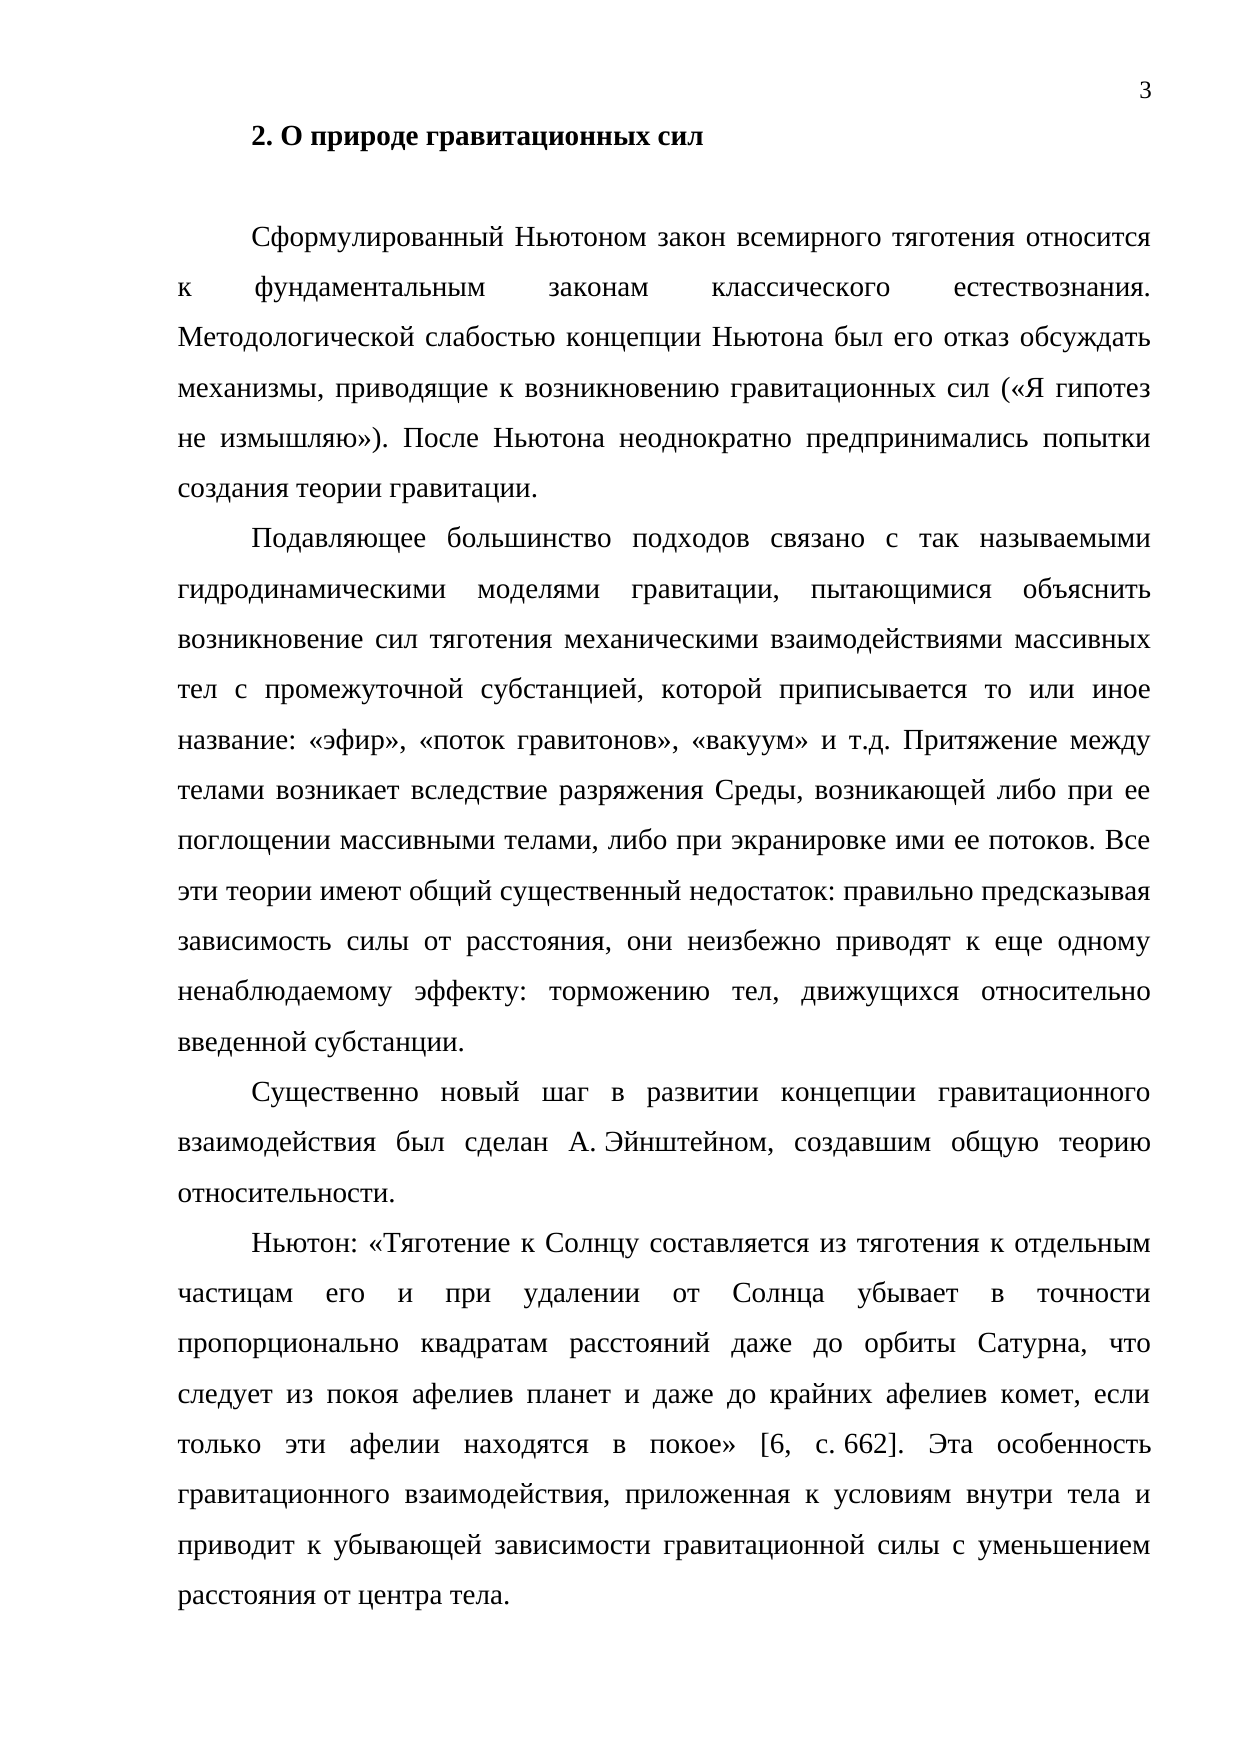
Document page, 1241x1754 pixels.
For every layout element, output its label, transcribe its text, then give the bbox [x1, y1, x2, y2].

text Ньютон: «Тяготение к Солнцу составляется из тяготения к отдельным частицам его и при удалении от Солнца убывает в точности пропорционально квадратам расстояний даже до орбиты Сатурна, что следует из покоя афелиев планет и даже до крайних афелиев комет, если только эти афелии находятся в покое» [6, с. 662]. Эта особенность гравитационного взаимодействия, приложенная к условиям внутри тела и приводит к убывающей зависимости гравитационной силы с уменьшением расстояния от центра тела. [177, 1225, 1152, 1611]
text Сформулированный Ньютоном закон всемирного тяготения относится к фундаментальным законам классического естествознания. Методологической слабостью концепции Ньютона был его отказ обсуждать механизмы, приводящие к возникновению гравитационных сил («Я гипотез не измышляю»). После Ньютона неоднократно предпринимались попытки создания теории гравитации. [177, 219, 1152, 504]
text 2. О природе гравитационных сил [177, 118, 1152, 152]
text Существенно новый шаг в развитии концепции гравитационного взаимодействия был сделан А. Эйнштейном, создавшим общую теорию относительности. [177, 1074, 1152, 1208]
text Подавляющее большинство подходов связано с так называемыми гидродинамическими моделями гравитации, пытающимися объяснить возникновение сил тяготения механическими взаимодействиями массивных тел с промежуточной субстанцией, которой приписывается то или иное название: «эфир», «поток гравитонов», «вакуум» и т.д. Притяжение между телами возникает вследствие разряжения Среды, возникающей либо при ее поглощении массивными телами, либо при экранировке ими ее потоков. Все эти теории имеют общий существенный недостаток: правильно предсказывая зависимость силы от расстояния, они неизбежно приводят к еще одному ненаблюдаемому эффекту: торможению тел, движущихся относительно введенной субстанции. [177, 521, 1152, 1057]
